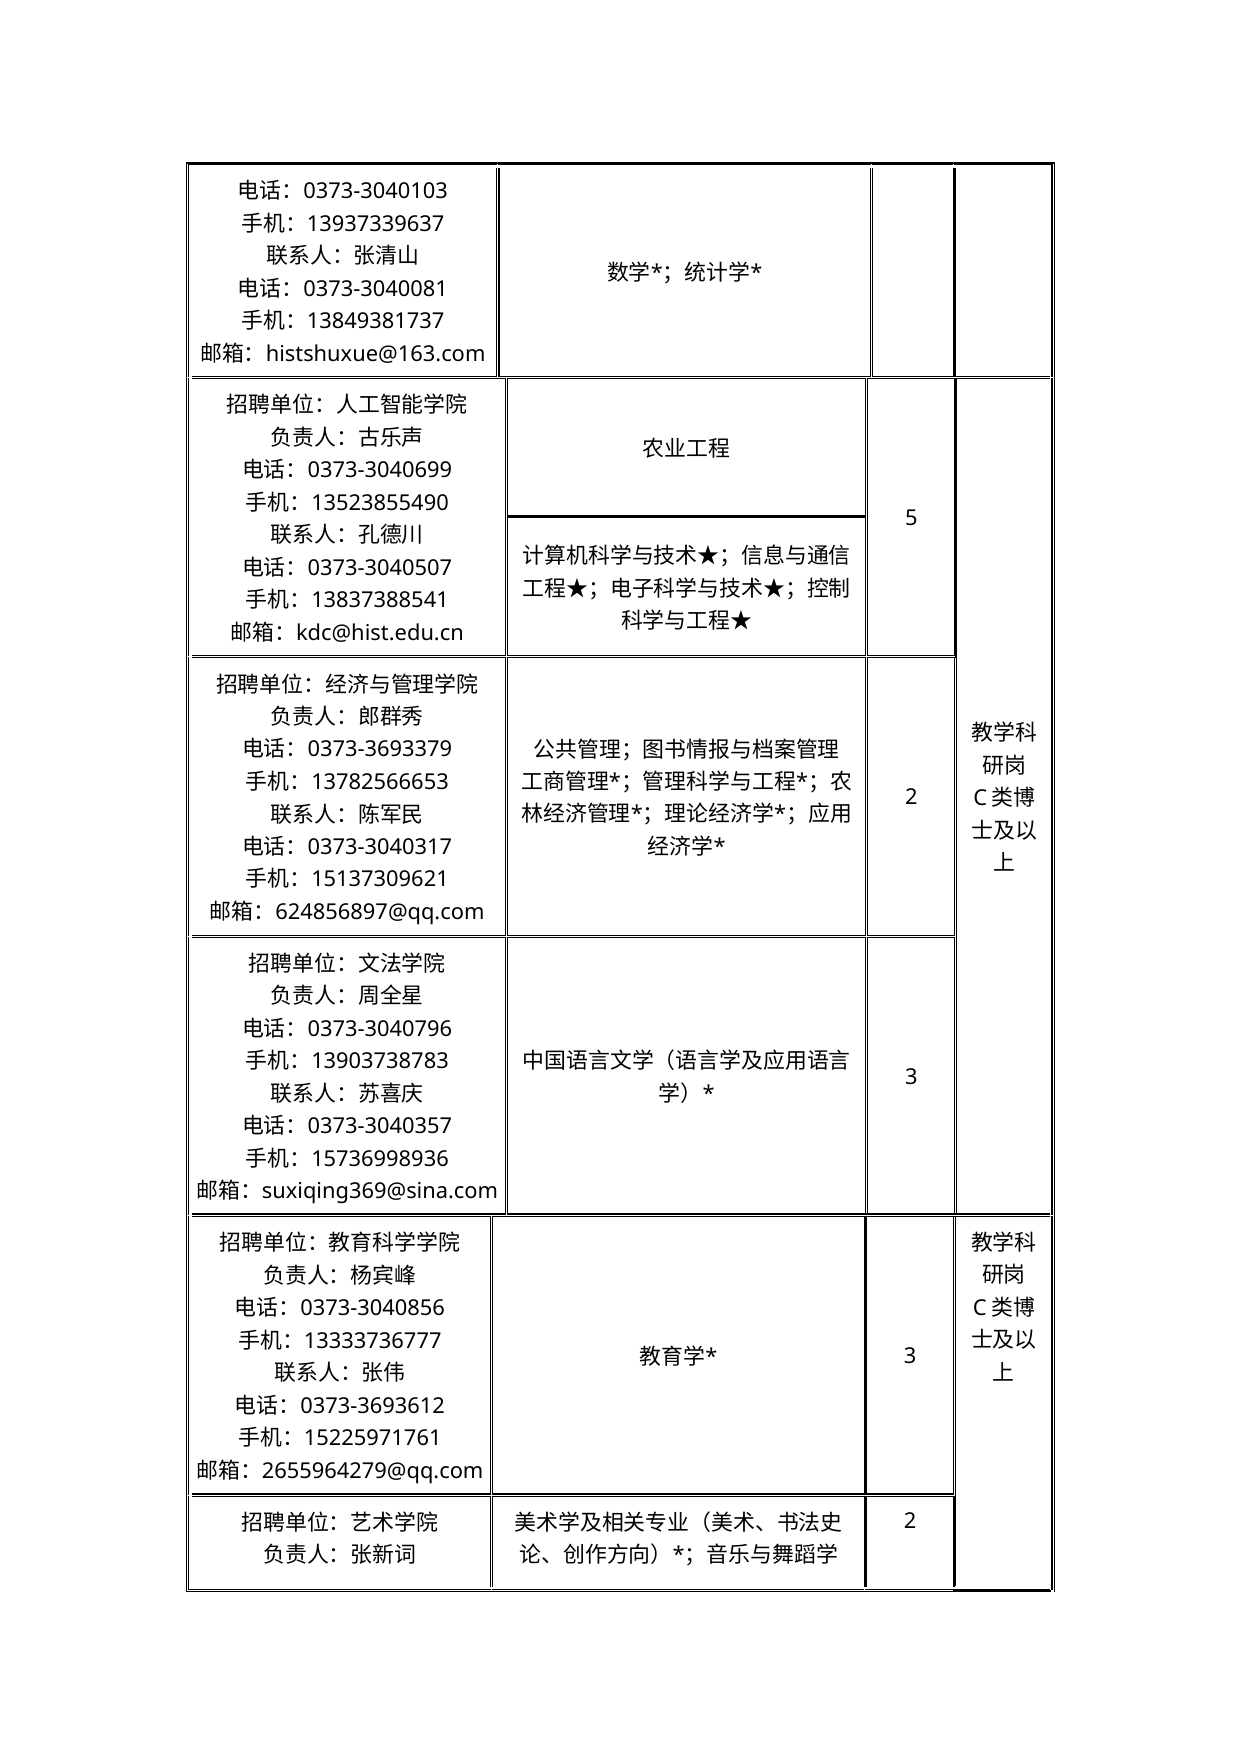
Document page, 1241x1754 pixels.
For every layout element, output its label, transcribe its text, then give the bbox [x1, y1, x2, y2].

table_cell 招聘单位：文法学院 负责人：周全星 电话：0373-3040796 手机：13903738783 联系人：苏喜庆 电话：0373-3040357 手机：15736998936 邮箱：suxiqing369@sina.com [189, 935, 505, 1213]
table_cell 招聘单位：经济与管理学院 负责人：郎群秀 电话：0373-3693379 手机：13782566653 联系人：陈军民 电话：0373-3040317 手机：15137309621 邮箱：624856897@qq.com [188, 655, 506, 934]
table_cell 教育学* [493, 1217, 864, 1493]
table_cell 3 [871, 164, 954, 376]
table_cell 5 [868, 379, 954, 655]
table_cell 3 [868, 938, 954, 1213]
table_cell 3 [867, 1217, 953, 1493]
table_cell 农业工程 [508, 379, 865, 515]
table_cell 2 [865, 1497, 954, 1589]
table_cell 教学科研岗 C类博士及以上 [955, 1213, 1052, 1589]
table_cell 2 [868, 658, 954, 934]
table_cell 公共管理；图书情报与档案管理 工商管理*；管理科学与工程*；农林经济管理*；理论经济学*；应用经济学* [508, 658, 865, 934]
table_cell 教学科研岗 C类博士及以上 [955, 376, 1053, 1213]
table_cell 招聘单位：教育科学学院 负责人：杨宾峰 电话：0373-3040856 手机：13333736777 联系人：张伟 电话：0373-3693612 手机：15225971761 邮箱：2655964279@qq.com [189, 1213, 490, 1493]
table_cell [492, 1497, 865, 1589]
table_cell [189, 164, 498, 376]
table_cell 招聘单位：人工智能学院 负责人：古乐声 电话：0373-3040699 手机：13523855490 联系人：孔德川 电话：0373-3040507 手机：13837388541 邮箱：kdc@hist.edu.cn [188, 376, 506, 655]
table_cell 中国语言文学（语言学及应用语言学）* [508, 938, 865, 1213]
table_cell 计算机科学与技术★；信息与通信工程★；电子科学与技术★；控制科学与工程★ [508, 518, 865, 655]
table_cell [189, 1493, 492, 1589]
table_cell 数学*；统计学* [498, 165, 871, 376]
